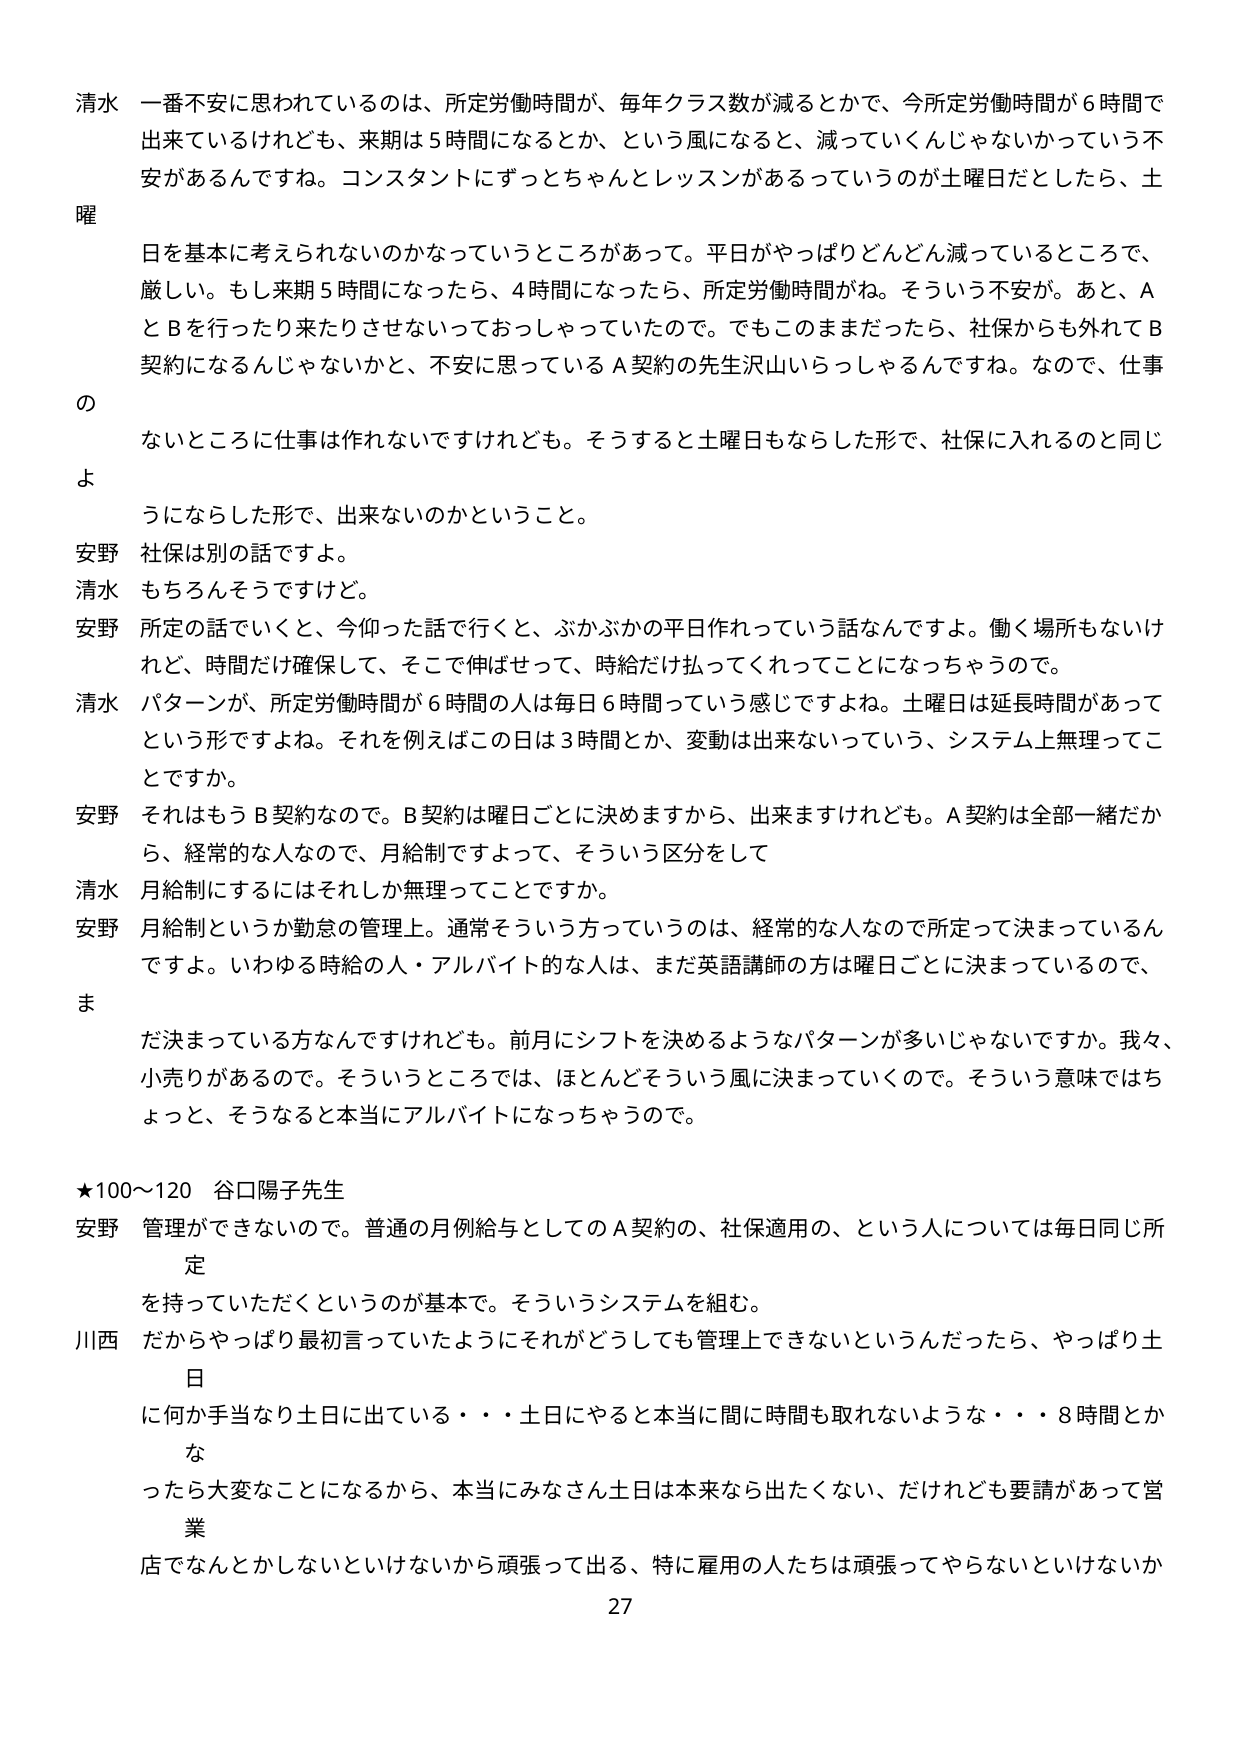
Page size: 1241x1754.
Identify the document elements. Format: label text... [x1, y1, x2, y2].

text ょっと、そうなると本当にアルバイトになっちゃうので。 [75, 1096, 1165, 1133]
text に何か手当なり土日に出ている・・・土日にやると本当に間に時間も取れないような・・・８時間とかな [141, 1396, 1165, 1471]
text ら、経常的な人なので、月給制ですよって、そういう区分をして [75, 833, 1165, 871]
text ★100～120 谷口陽子先生 [75, 1171, 1165, 1208]
text 安野 それはもうB契約なので。B契約は曜日ごとに決めますから、出来ますけれども。A契約は全部一緒だか [75, 796, 1165, 833]
text を持っていただくというのが基本で。そういうシステムを組む。 [141, 1283, 1165, 1321]
text 日を基本に考えられないのかなっていうところがあって。平日がやっぱりどんどん減っているところで、 [75, 233, 1165, 271]
text 安野 所定の話でいくと、今仰った話で行くと、ぶかぶかの平日作れっていう話なんですよ。働く場所もないけ [75, 608, 1165, 646]
text とBを行ったり来たりさせないっておっしゃっていたので。でもこのままだったら、社保からも外れてB [75, 308, 1165, 346]
text 清水 もちろんそうですけど。 [75, 571, 1165, 608]
text 安があるんですね。コンスタントにずっとちゃんとレッスンがあるっていうのが土曜日だとしたら、土曜 [75, 158, 1165, 233]
text ったら大変なことになるから、本当にみなさん土日は本来なら出たくない、だけれども要請があって営業 [141, 1471, 1165, 1546]
text だ決まっている方なんですけれども。前月にシフトを決めるようなパターンが多いじゃないですか。我々、 [75, 1021, 1165, 1058]
text れど、時間だけ確保して、そこで伸ばせって、時給だけ払ってくれってことになっちゃうので。 [75, 646, 1165, 683]
text 清水 一番不安に思われているのは、所定労働時間が、毎年クラス数が減るとかで、今所定労働時間が6時間で [75, 83, 1165, 121]
text 小売りがあるので。そういうところでは、ほとんどそういう風に決まっていくので。そういう意味ではち [75, 1058, 1165, 1096]
text 安野 管理ができないので。普通の月例給与としてのA契約の、社保適用の、という人については毎日同じ所定 [75, 1208, 1165, 1283]
text うにならした形で、出来ないのかということ。 [75, 496, 1165, 533]
text 厳しい。もし来期5時間になったら、4時間になったら、所定労働時間がね。そういう不安が。あと、A [75, 271, 1165, 308]
text ないところに仕事は作れないですけれども。そうすると土曜日もならした形で、社保に入れるのと同じよ [75, 421, 1165, 496]
text 安野 月給制というか勤怠の管理上。通常そういう方っていうのは、経常的な人なので所定って決まっているん [75, 908, 1165, 946]
text という形ですよね。それを例えばこの日は3時間とか、変動は出来ないっていう、システム上無理ってこ [75, 721, 1165, 758]
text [141, 1546, 1165, 1583]
text 清水 パターンが、所定労働時間が6時間の人は毎日6時間っていう感じですよね。土曜日は延長時間があって [75, 683, 1165, 721]
text 安野 社保は別の話ですよ。 [75, 533, 1165, 571]
text 出来ているけれども、来期は5時間になるとか、という風になると、減っていくんじゃないかっていう不 [75, 121, 1165, 158]
text 川西 だからやっぱり最初言っていたようにそれがどうしても管理上できないというんだったら、やっぱり土日 [75, 1321, 1165, 1396]
text とですか。 [75, 758, 1165, 796]
text ですよ。いわゆる時給の人・アルバイト的な人は、まだ英語講師の方は曜日ごとに決まっているので、ま [75, 946, 1165, 1021]
text 契約になるんじゃないかと、不安に思っているA契約の先生沢山いらっしゃるんですね。なので、仕事の [75, 346, 1165, 421]
text 清水 月給制にするにはそれしか無理ってことですか。 [75, 871, 1165, 908]
